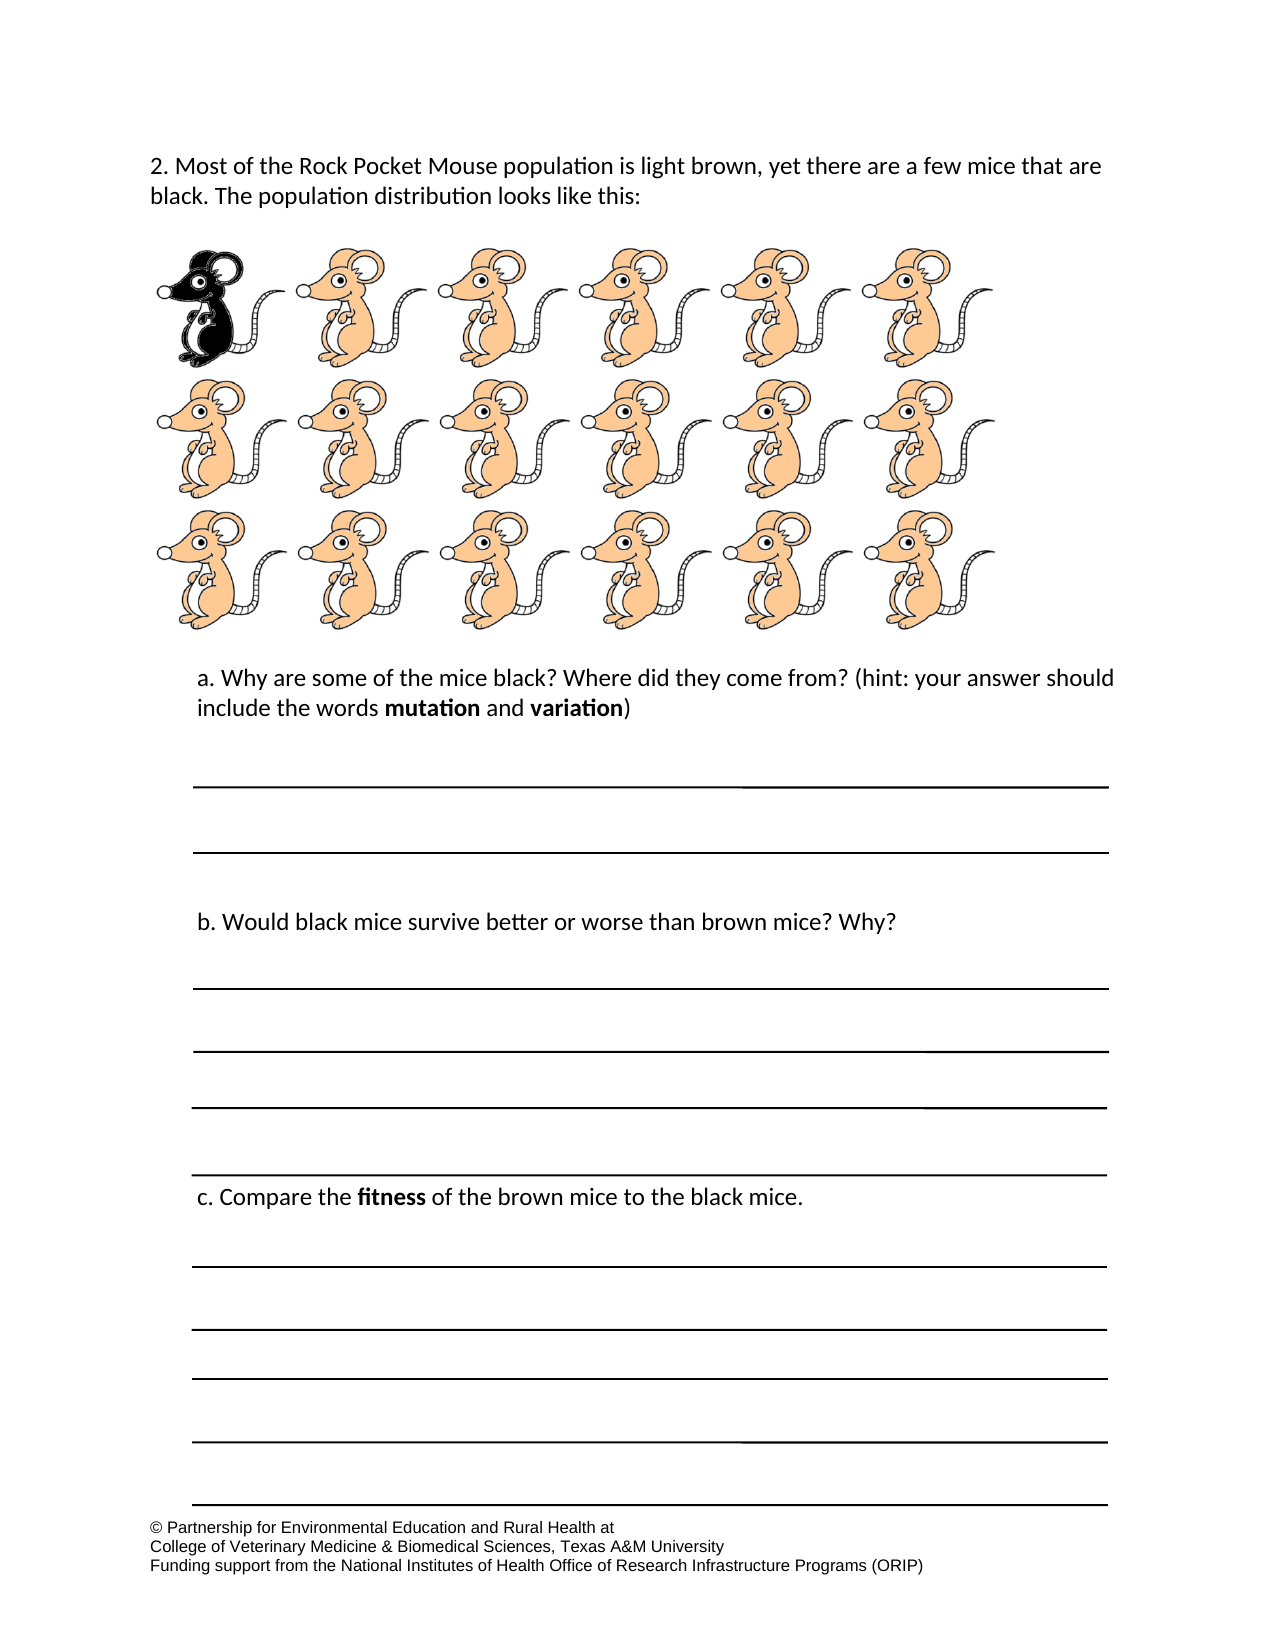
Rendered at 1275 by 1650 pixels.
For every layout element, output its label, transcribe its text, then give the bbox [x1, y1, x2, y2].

text 2. Most of the Rock Pocket Mouse population is light brown, yet there are a few mice that are black. The population distribution looks like this: [150, 150, 1125, 211]
text a. Why are some of the mice black? Where did they come from? (hint: your answer should include the words mutation and variation) [197, 662, 1125, 723]
picture [150, 239, 1000, 632]
text c. Compare the fitness of the brown mice to the black mice. [197, 1181, 1125, 1211]
text b. Would black mice survive better or worse than brown mice? Why? [197, 906, 1125, 937]
